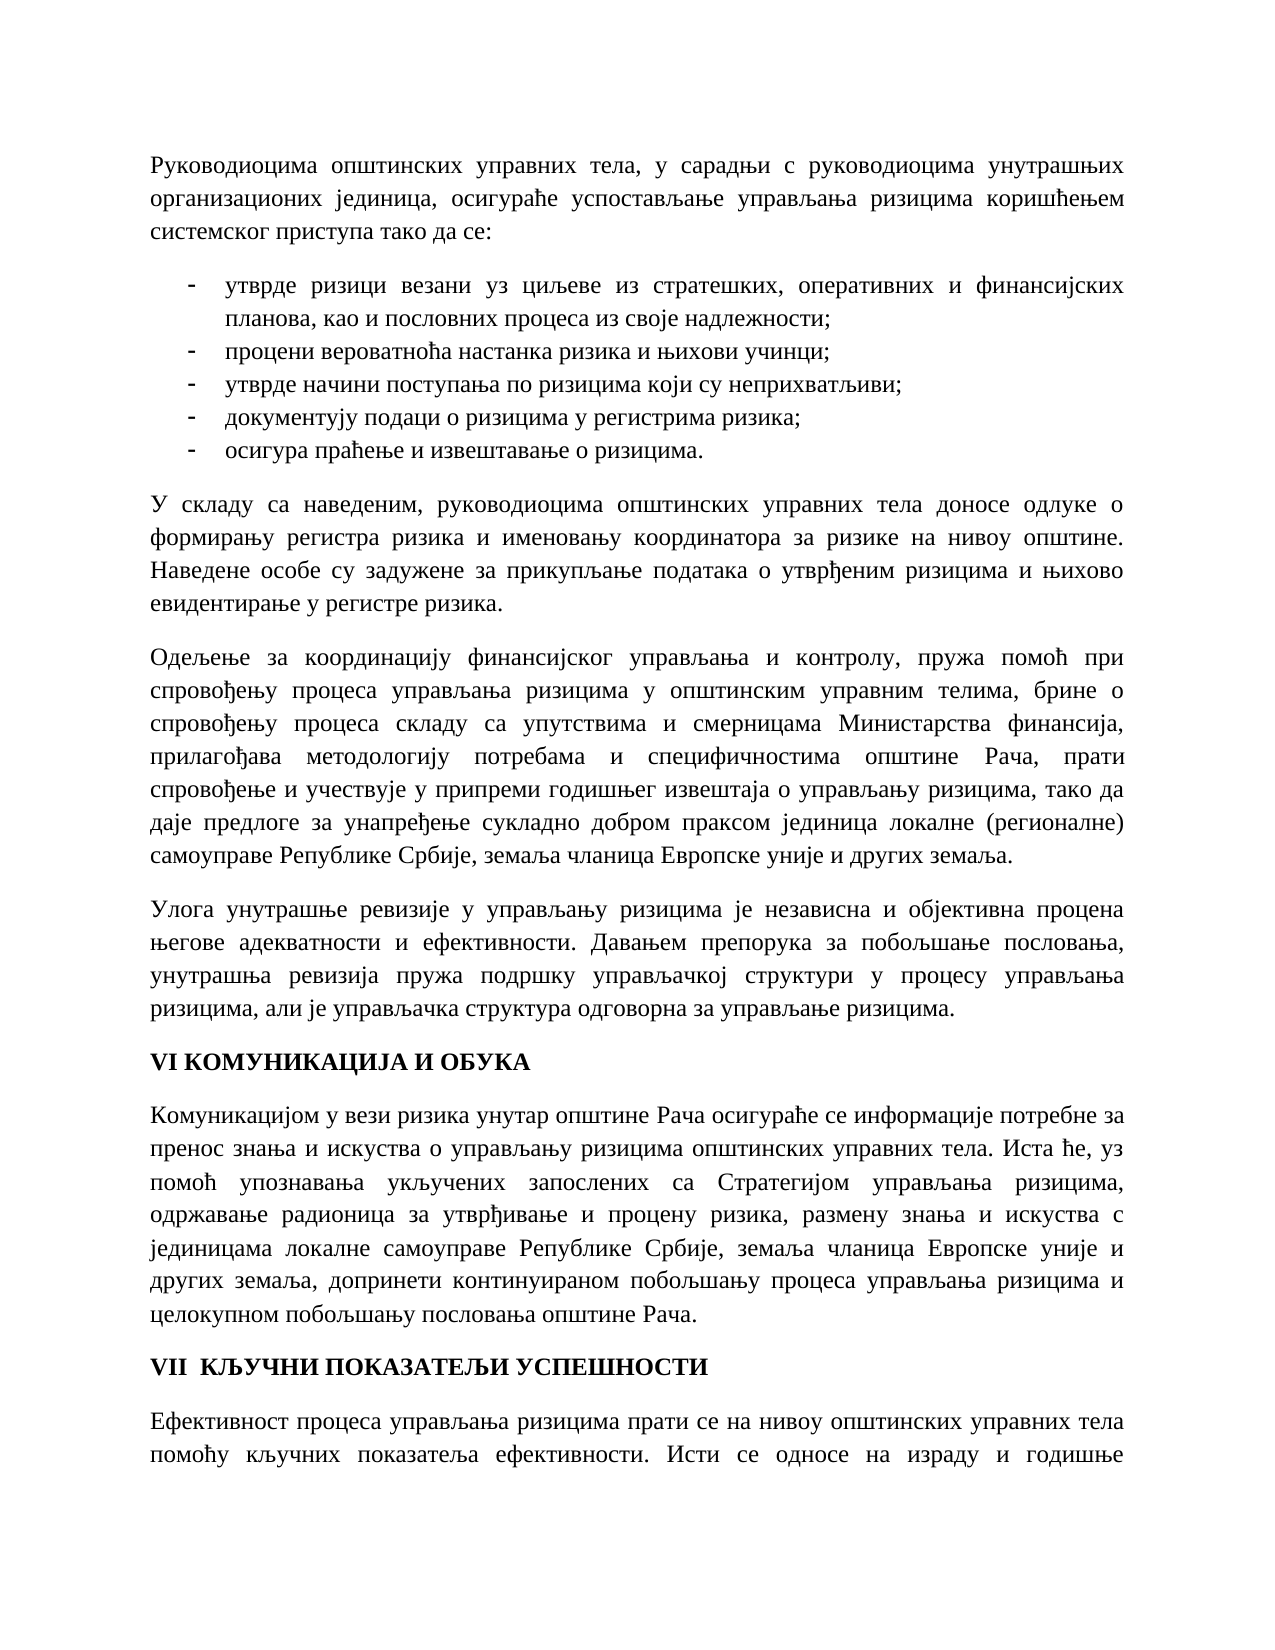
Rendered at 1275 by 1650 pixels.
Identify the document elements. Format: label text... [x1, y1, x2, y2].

text Руководиоцима општинских управних тела, у сарадњи с руководиоцима унутрашњих организационих јединица, осигураће успостављање управљања ризицима коришћењем системског приступа тако да се: [150, 150, 1125, 245]
list документују подаци о ризицима у регистрима ризика; [187, 402, 1125, 431]
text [150, 1406, 1125, 1468]
text Одељење за координацију финансијског управљања и контролу, пружа помоћ при спровођењу процеса управљања ризицима у општинским управним телима, брине о спровођењу процеса складу са упутствима и смерницама Министарства финансија, прилагођава методологију потребама и специфичностима општине Рача, прати спровођење и учествује у припреми годишњег извештаја о управљању ризицима, тако да даје предлоге за унапређење сукладно добром праксом јединица локалне (регионалне) самоуправе Републике Србије, земаља чланица Европске уније и других земаља. [150, 642, 1125, 869]
text Улога унутрашње ревизије у управљању ризицима је независна и објективна процена његове адекватности и ефективности. Давањем препорука за побољшање пословања, унутрашња ревизија пружа подршку управљачкој структури у процесу управљања ризицима, али је управљачка структура одговорна за управљање ризицима. [150, 894, 1125, 1022]
text VII КЉУЧНИ ПОКАЗАТЕЉИ УСПЕШНОСТИ [150, 1352, 1125, 1381]
text VI КОМУНИКАЦИЈА И ОБУКА [150, 1047, 1125, 1075]
list осигура праћење и извештавање о ризицима. [187, 435, 1125, 464]
list утврде ризици везани уз циљеве из стратешких, оперативних и финансијских планова, као и пословних процеса из своје надлежности; [187, 270, 1125, 332]
text У складу са наведеним, руководиоцима општинских управних тела доносе одлуке о формирању регистра ризика и именовању координатора за ризике на нивоу општине. Наведене особе су задужене за прикупљање података о утврђеним ризицима и њихово евидентирање у регистре ризика. [150, 489, 1125, 617]
list процени вероватноћа настанка ризика и њихови учинци; [187, 336, 1125, 365]
list утврде начини поступања по ризицима који су неприхватљиви; [187, 369, 1125, 398]
text Комуникацијом у вези ризика унутар општине Рача осигураће се информације потребне за пренос знања и искуства о управљању ризицима општинских управних тела. Иста ће, уз помоћ упознавања укључених запослених са Стратегијом управљања ризицима, одржавање радионица за утврђивање и процену ризика, размену знања и искуства с јединицама локалне самоуправе Републике Србије, земаља чланица Европске уније и других земаља, допринети континуираном побољшању процеса управљања ризицима и целокупном побољшању пословања општине Рача. [150, 1101, 1125, 1327]
